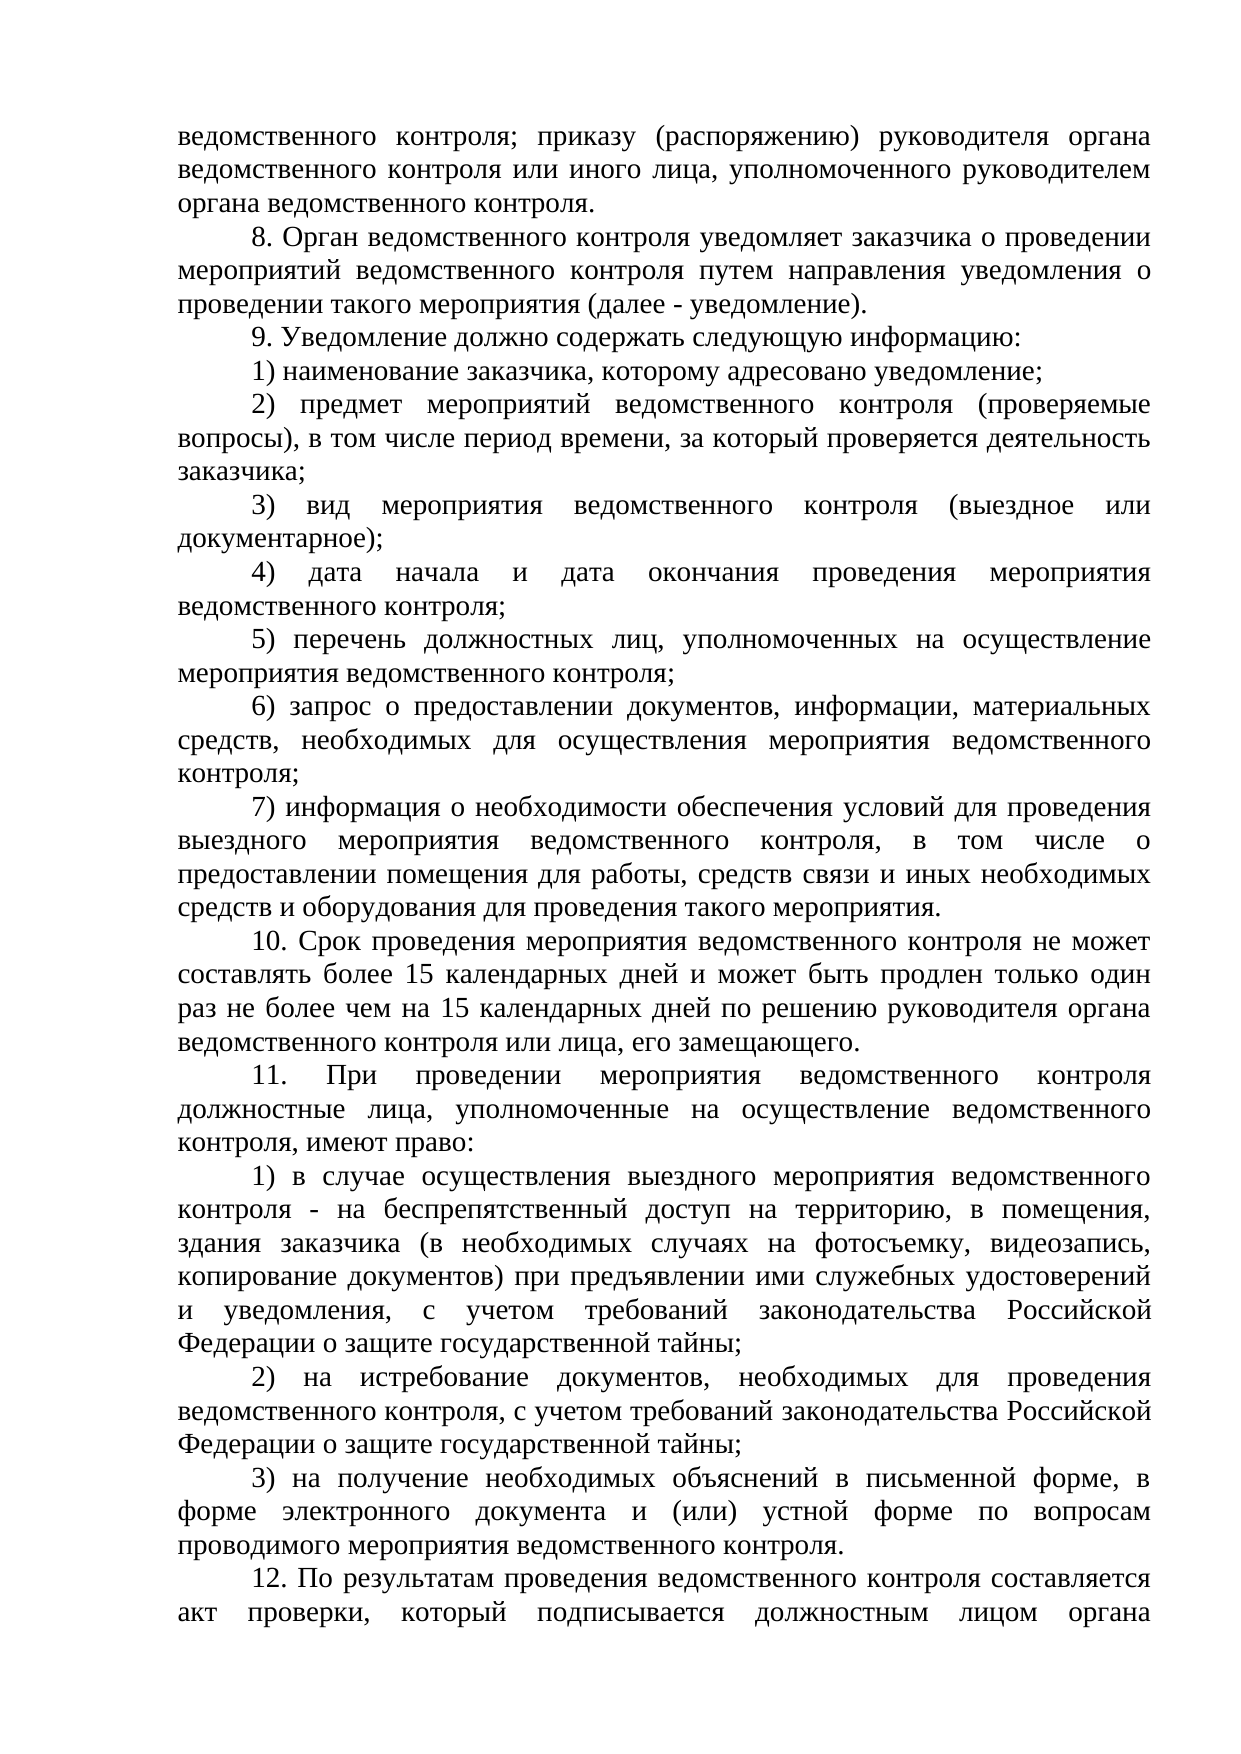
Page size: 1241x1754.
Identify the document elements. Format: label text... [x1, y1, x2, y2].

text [177, 118, 1152, 219]
text 8. Орган ведомственного контроля уведомляет заказчика о проведении мероприятий ведомственного контроля путем направления уведомления о проведении такого мероприятия (далее - уведомление). [177, 219, 1152, 319]
text 5) перечень должностных лиц, уполномоченных на осуществление мероприятия ведомственного контроля; [177, 621, 1152, 688]
text 2) предмет мероприятий ведомственного контроля (проверяемые вопросы), в том числе период времени, за который проверяется деятельность заказчика; [177, 386, 1152, 487]
text 3) на получение необходимых объяснений в письменной форме, в форме электронного документа и (или) устной форме по вопросам проводимого мероприятия ведомственного контроля. [177, 1460, 1152, 1560]
text 9. Уведомление должно содержать следующую информацию: [177, 319, 1152, 353]
text 4) дата начала и дата окончания проведения мероприятия ведомственного контроля; [177, 554, 1152, 621]
text 10. Срок проведения мероприятия ведомственного контроля не может составлять более 15 календарных дней и может быть продлен только один раз не более чем на 15 календарных дней по решению руководителя органа ведомственного контроля или лица, его замещающего. [177, 923, 1152, 1057]
text 2) на истребование документов, необходимых для проведения ведомственного контроля, с учетом требований законодательства Российской Федерации о защите государственной тайны; [177, 1359, 1152, 1460]
text 6) запрос о предоставлении документов, информации, материальных средств, необходимых для осуществления мероприятия ведомственного контроля; [177, 688, 1152, 789]
text 1) наименование заказчика, которому адресовано уведомление; [177, 353, 1152, 386]
text 1) в случае осуществления выездного мероприятия ведомственного контроля - на беспрепятственный доступ на территорию, в помещения, здания заказчика (в необходимых случаях на фотосъемку, видеозапись, копирование документов) при предъявлении ими служебных удостоверений и уведомления, с учетом требований законодательства Российской Федерации о защите государственной тайны; [177, 1158, 1152, 1359]
text 11. При проведении мероприятия ведомственного контроля должностные лица, уполномоченные на осуществление ведомственного контроля, имеют право: [177, 1057, 1152, 1158]
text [177, 1560, 1152, 1627]
text 3) вид мероприятия ведомственного контроля (выездное или документарное); [177, 487, 1152, 554]
text 7) информация о необходимости обеспечения условий для проведения выездного мероприятия ведомственного контроля, в том числе о предоставлении помещения для работы, средств связи и иных необходимых средств и оборудования для проведения такого мероприятия. [177, 789, 1152, 923]
